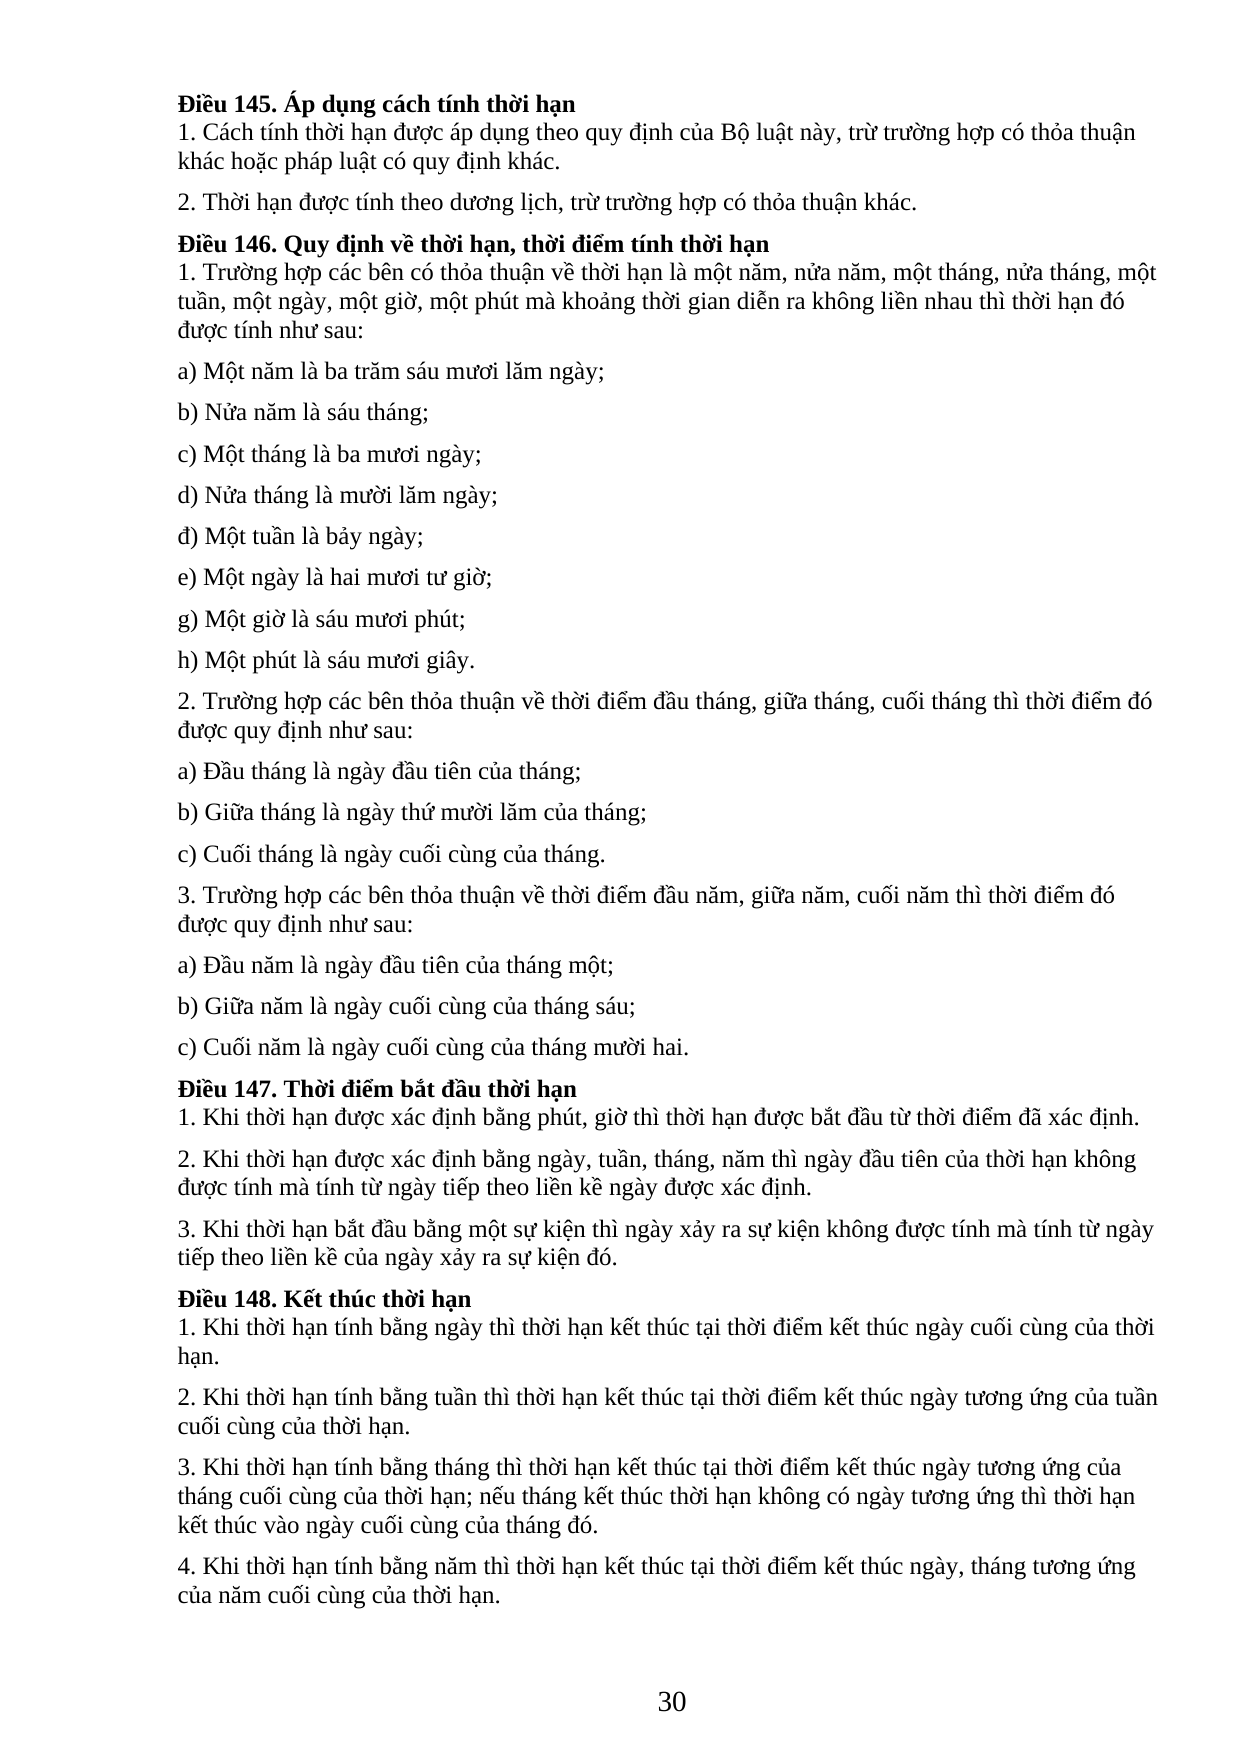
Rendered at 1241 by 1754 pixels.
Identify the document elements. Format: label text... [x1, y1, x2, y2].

text đ) Một tuần là bảy ngày; [177, 521, 1166, 550]
text 1. Cách tính thời hạn được áp dụng theo quy định của Bộ luật này, trừ trường hợp có thỏa thuận khác hoặc pháp luật có quy định khác. [177, 117, 1166, 175]
text 3. Trường hợp các bên thỏa thuận về thời điểm đầu năm, giữa năm, cuối năm thì thời điểm đó được quy định như sau: [177, 880, 1166, 937]
text Điều 147. Thời điểm bắt đầu thời hạn [177, 1074, 1166, 1102]
text 3. Khi thời hạn tính bằng tháng thì thời hạn kết thúc tại thời điểm kết thúc ngày tương ứng của tháng cuối cùng của thời hạn; nếu tháng kết thúc thời hạn không có ngày tương ứng thì thời hạn kết thúc vào ngày cuối cùng của tháng đó. [177, 1452, 1166, 1539]
text d) Nửa tháng là mười lăm ngày; [177, 480, 1166, 509]
text h) Một phút là sáu mươi giây. [177, 645, 1166, 674]
text 1. Khi thời hạn được xác định bằng phút, giờ thì thời hạn được bắt đầu từ thời điểm đã xác định. [177, 1102, 1166, 1131]
text 1. Khi thời hạn tính bằng ngày thì thời hạn kết thúc tại thời điểm kết thúc ngày cuối cùng của thời hạn. [177, 1312, 1166, 1370]
text 1. Trường hợp các bên có thỏa thuận về thời hạn là một năm, nửa năm, một tháng, nửa tháng, một tuần, một ngày, một giờ, một phút mà khoảng thời gian diễn ra không liền nhau thì thời hạn đó được tính như sau: [177, 257, 1166, 344]
text b) Nửa năm là sáu tháng; [177, 397, 1166, 426]
text 2. Khi thời hạn tính bằng tuần thì thời hạn kết thúc tại thời điểm kết thúc ngày tương ứng của tuần cuối cùng của thời hạn. [177, 1382, 1166, 1440]
text c) Cuối năm là ngày cuối cùng của tháng mười hai. [177, 1032, 1166, 1061]
text 2. Thời hạn được tính theo dương lịch, trừ trường hợp có thỏa thuận khác. [177, 187, 1166, 216]
text c) Một tháng là ba mươi ngày; [177, 439, 1166, 467]
text a) Đầu tháng là ngày đầu tiên của tháng; [177, 756, 1166, 785]
text a) Đầu năm là ngày đầu tiên của tháng một; [177, 950, 1166, 979]
text g) Một giờ là sáu mươi phút; [177, 604, 1166, 632]
text e) Một ngày là hai mươi tư giờ; [177, 562, 1166, 591]
text c) Cuối tháng là ngày cuối cùng của tháng. [177, 839, 1166, 867]
text Điều 145. Áp dụng cách tính thời hạn [177, 89, 1166, 117]
text 4. Khi thời hạn tính bằng năm thì thời hạn kết thúc tại thời điểm kết thúc ngày, tháng tương ứng của năm cuối cùng của thời hạn. [177, 1551, 1166, 1609]
text Điều 146. Quy định về thời hạn, thời điểm tính thời hạn [177, 229, 1166, 257]
text b) Giữa tháng là ngày thứ mười lăm của tháng; [177, 797, 1166, 826]
text 2. Trường hợp các bên thỏa thuận về thời điểm đầu tháng, giữa tháng, cuối tháng thì thời điểm đó được quy định như sau: [177, 686, 1166, 744]
text 3. Khi thời hạn bắt đầu bằng một sự kiện thì ngày xảy ra sự kiện không được tính mà tính từ ngày tiếp theo liền kề của ngày xảy ra sự kiện đó. [177, 1214, 1166, 1271]
text Điều 148. Kết thúc thời hạn [177, 1284, 1166, 1312]
text a) Một năm là ba trăm sáu mươi lăm ngày; [177, 356, 1166, 385]
text 2. Khi thời hạn được xác định bằng ngày, tuần, tháng, năm thì ngày đầu tiên của thời hạn không được tính mà tính từ ngày tiếp theo liền kề ngày được xác định. [177, 1144, 1166, 1201]
text b) Giữa năm là ngày cuối cùng của tháng sáu; [177, 991, 1166, 1020]
